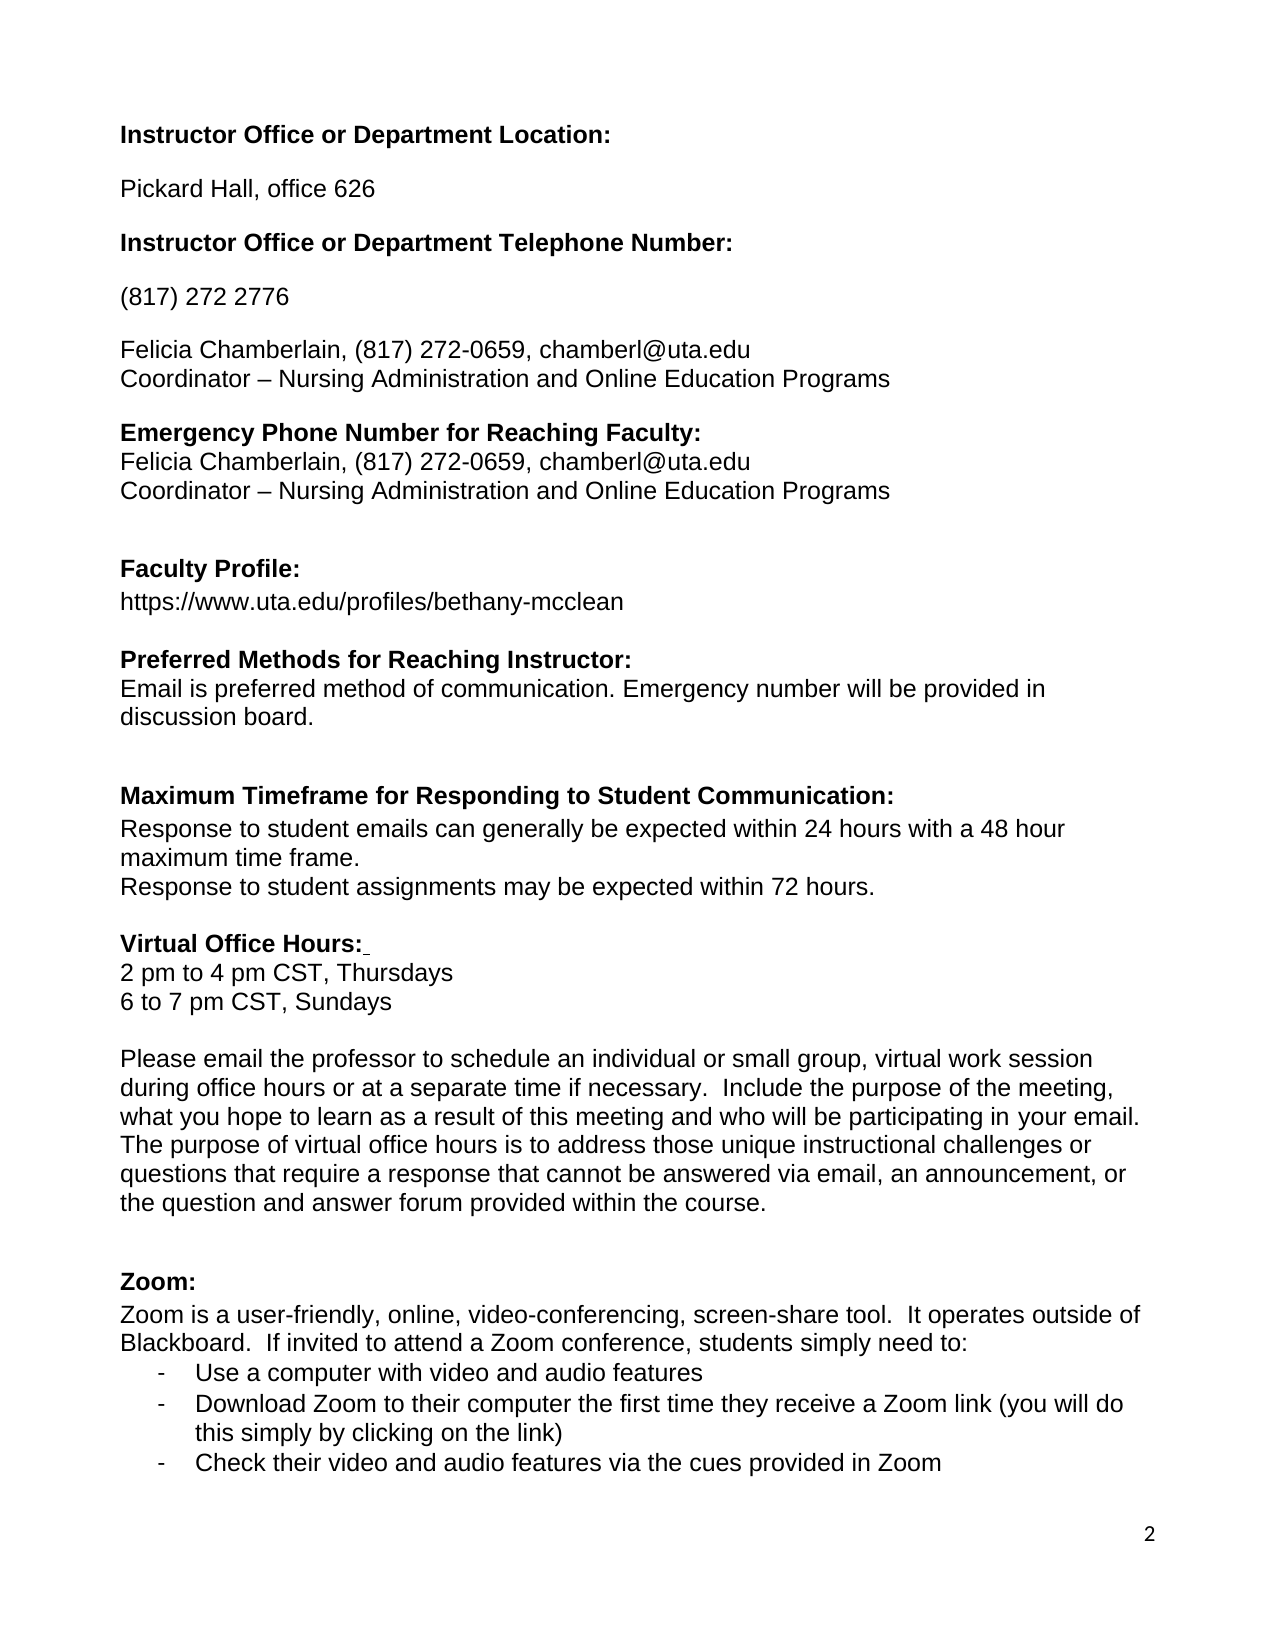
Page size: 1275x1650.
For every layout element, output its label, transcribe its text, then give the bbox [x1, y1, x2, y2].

text (817) 272 2776 [120, 282, 1155, 310]
text 6 to 7 pm CST, Sundays [120, 987, 1155, 1015]
text Instructor Office or Department Location: [120, 120, 1155, 149]
text Emergency Phone Number for Reaching Faculty: [120, 418, 1155, 447]
text Virtual Office Hours: [120, 929, 1155, 958]
text The purpose of virtual office hours is to address those unique instructional challenges or questions that require a response that cannot be answered via email, an announcement, or the question and answer forum provided within the course. [120, 1130, 1155, 1217]
text Preferred Methods for Reaching Instructor: [120, 645, 1155, 674]
text 2 pm to 4 pm CST, Thursdays [120, 958, 1155, 987]
text Coordinator – Nursing Administration and Online Education Programs [120, 476, 1155, 504]
text Coordinator – Nursing Administration and Online Education Programs [120, 364, 1155, 393]
text Response to student assignments may be expected within 72 hours. [120, 872, 1155, 900]
list Check their video and audio features via the cues provided in Zoom [157, 1447, 1155, 1477]
list Use a computer with video and audio features [157, 1357, 1155, 1388]
text Email is preferred method of communication. Emergency number will be provided in discussion board. [120, 674, 1155, 731]
text Zoom is a user-friendly, online, video-conferencing, screen-share tool. It operates outside of Blackboard. If invited to attend a Zoom conference, students simply need to: [120, 1300, 1155, 1357]
text https://www.uta.edu/profiles/bethany-mcclean [120, 587, 1155, 616]
text Instructor Office or Department Telephone Number: [120, 228, 1155, 256]
text Please email the professor to schedule an individual or small group, virtual work session during office hours or at a separate time if necessary. Include the purpose of the meeting, what you hope to learn as a result of this meeting and who will be participating in your email. [120, 1044, 1155, 1130]
subtitle Maximum Timeframe for Responding to Student Communication: [120, 781, 1155, 810]
subtitle Faculty Profile: [120, 554, 1155, 583]
text Felicia Chamberlain, (817) 272-0659, chamberl@uta.edu [120, 335, 1155, 364]
text Pickard Hall, office 626 [120, 174, 1155, 203]
text Felicia Chamberlain, (817) 272-0659, chamberl@uta.edu [120, 447, 1155, 476]
list Download Zoom to their computer the first time they receive a Zoom link (you will do this simply by clicking on the link) [157, 1388, 1155, 1447]
text Response to student emails can generally be expected within 24 hours with a 48 hour maximum time frame. [120, 814, 1155, 872]
subtitle Zoom: [120, 1267, 1155, 1295]
